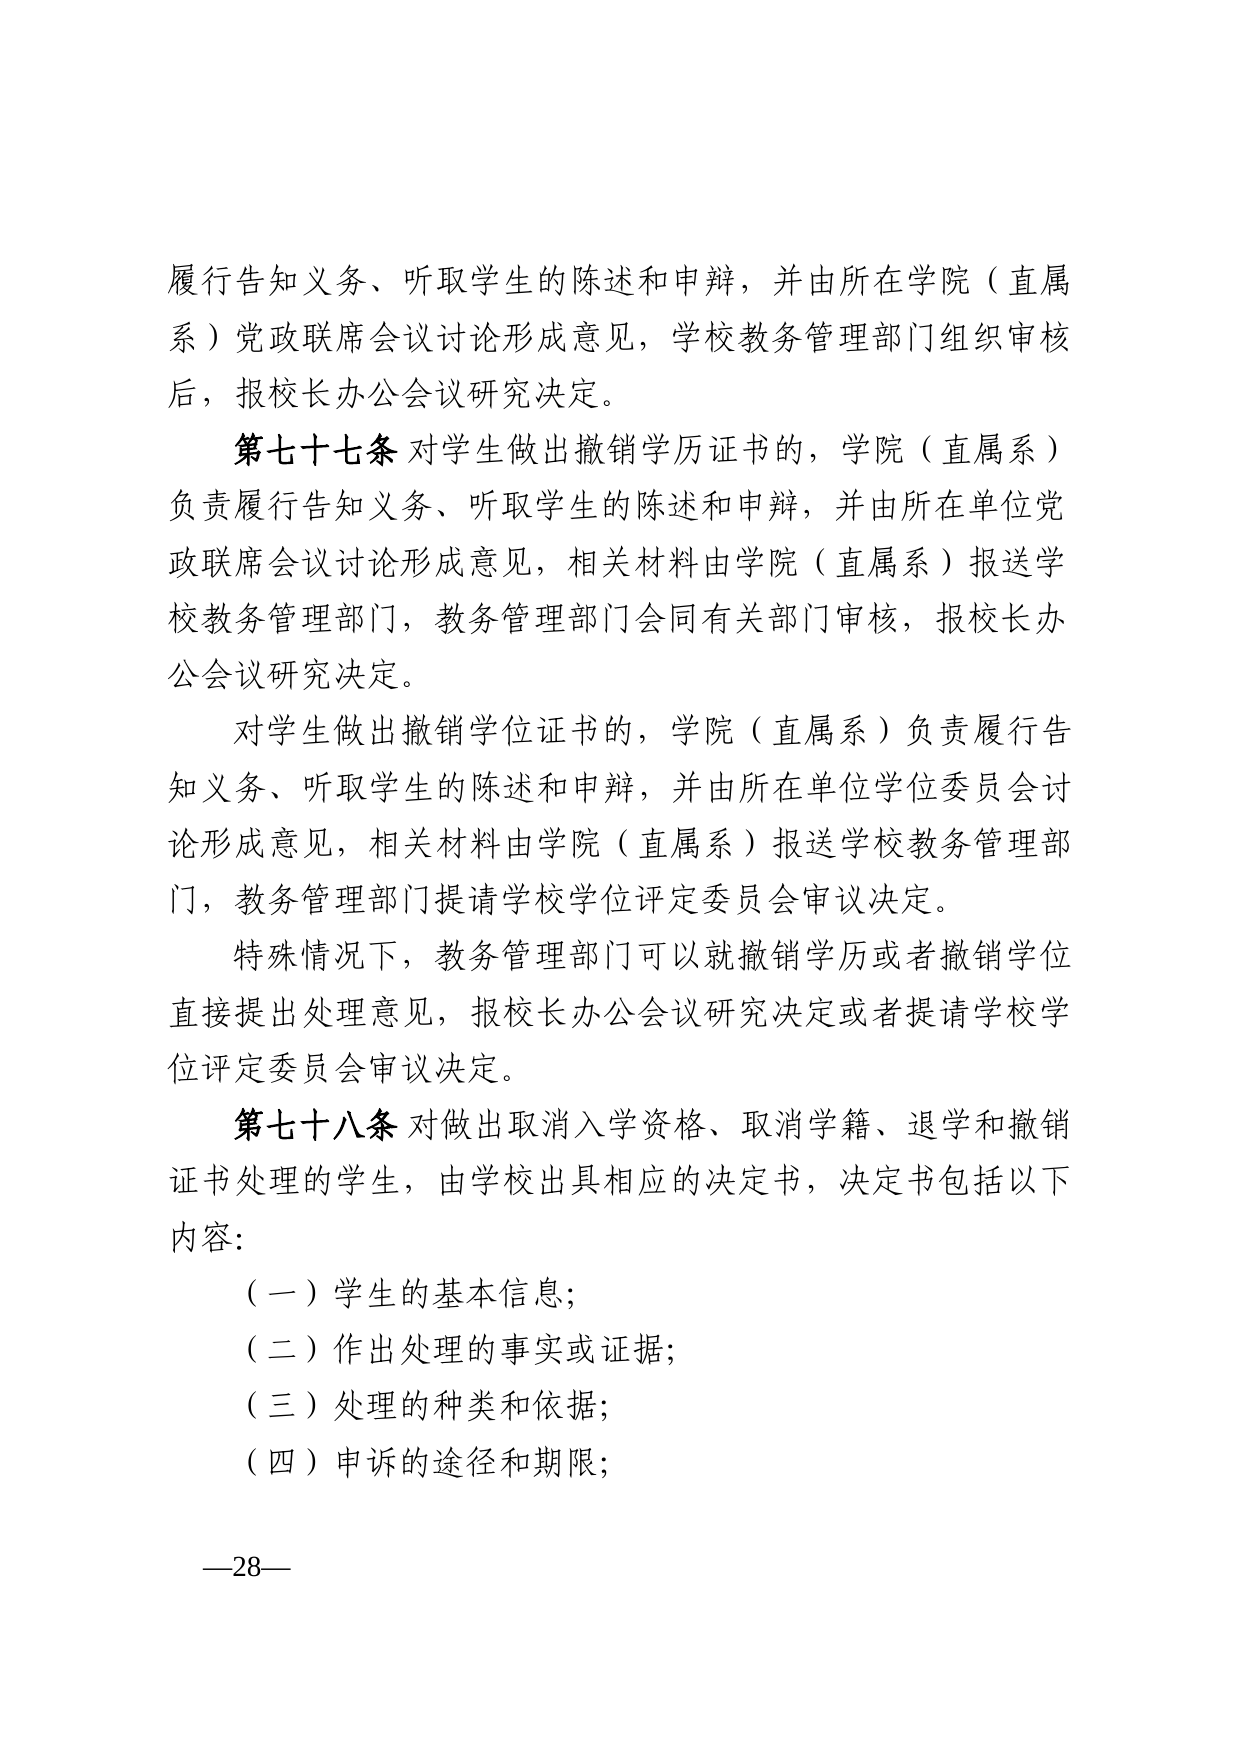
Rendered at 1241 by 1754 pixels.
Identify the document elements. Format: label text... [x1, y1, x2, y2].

text 对学生做出撤销学位证书的，学院（直属系）负责履行告知义务、听取学生的陈述和申辩，并由所在单位学位委员会讨论形成意见，相关材料由学院（直属系）报送学校教务管理部门，教务管理部门提请学校学位评定委员会审议决定。 [167, 691, 1074, 916]
text （四）申诉的途径和期限； [167, 1423, 1074, 1479]
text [167, 241, 1074, 410]
text 第七十八条 对做出取消入学资格、取消学籍、退学和撤销证书处理的学生，由学校出具相应的决定书，决定书包括以下内容： [167, 1085, 1074, 1254]
text （三）处理的种类和依据； [167, 1366, 1074, 1423]
text 第七十七条 对学生做出撤销学历证书的，学院（直属系）负责履行告知义务、听取学生的陈述和申辩，并由所在单位党政联席会议讨论形成意见，相关材料由学院（直属系）报送学校教务管理部门，教务管理部门会同有关部门审核，报校长办公会议研究决定。 [167, 410, 1074, 691]
text （二）作出处理的事实或证据； [167, 1310, 1074, 1366]
text 特殊情况下，教务管理部门可以就撤销学历或者撤销学位直接提出处理意见，报校长办公会议研究决定或者提请学校学位评定委员会审议决定。 [167, 916, 1074, 1085]
text （一）学生的基本信息； [167, 1254, 1074, 1310]
